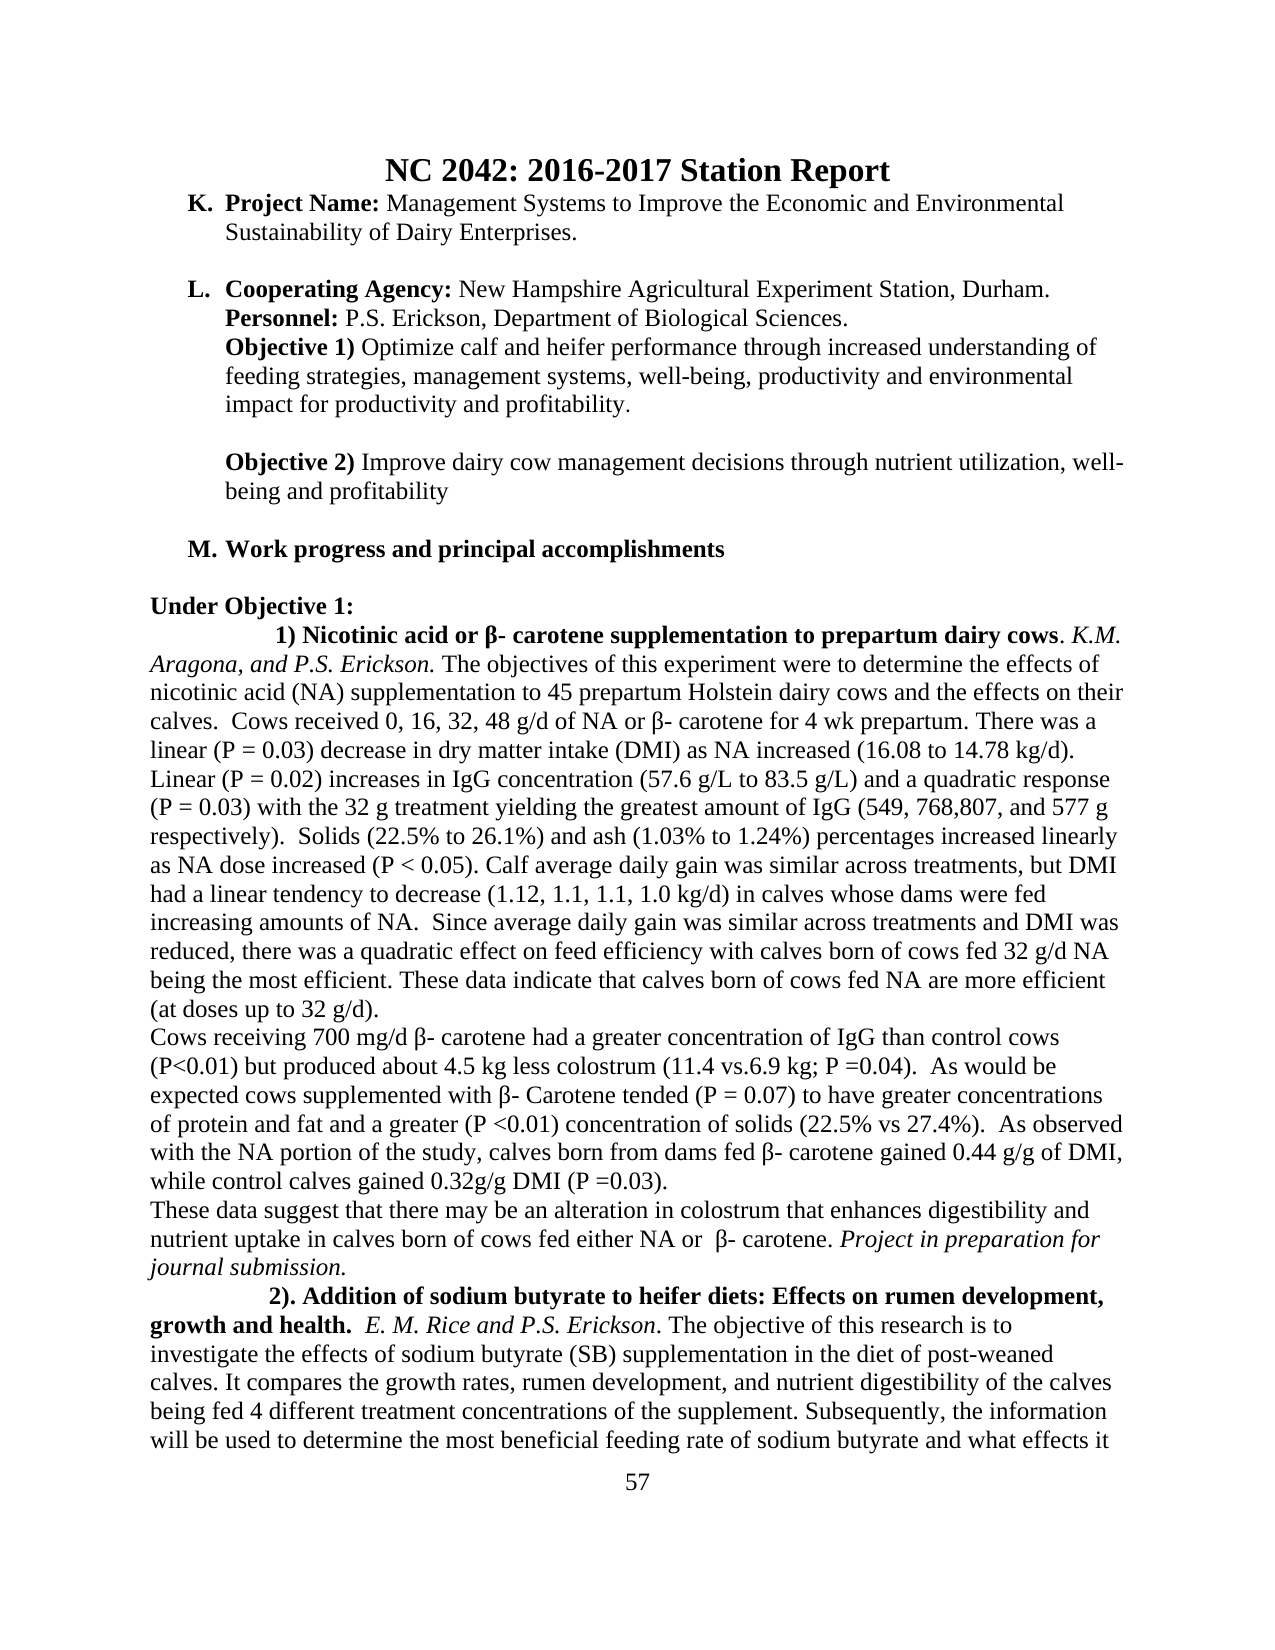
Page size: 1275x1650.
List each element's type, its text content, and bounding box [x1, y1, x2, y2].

text Under Objective 1: [150, 591, 1125, 620]
list Work progress and principal accomplishments [187, 534, 1125, 562]
list Objective 2) Improve dairy cow management decisions through nutrient utilization, well-being and profitability [225, 447, 1125, 505]
text NC 2042: 2016-2017 Station Report [150, 150, 1125, 188]
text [150, 1281, 1125, 1454]
list Cooperating Agency: New Hampshire Agricultural Experiment Station, Durham. [187, 274, 1125, 303]
list Project Name: Management Systems to Improve the Economic and Environmental Sustainability of Dairy Enterprises. [187, 188, 1125, 246]
text 1) Nicotinic acid or β- carotene supplementation to prepartum dairy cows. K.M. Aragona, and P.S. Erickson. The objectives of this experiment were to determine the effects of nicotinic acid (NA) supplementation to 45 prepartum Holstein dairy cows and the effects on their calves. Cows received 0, 16, 32, 48 g/d of NA or β- carotene for 4 wk prepartum. There was a linear (P = 0.03) decrease in dry matter intake (DMI) as NA increased (16.08 to 14.78 kg/d). Linear (P = 0.02) increases in IgG concentration (57.6 g/L to 83.5 g/L) and a quadratic response (P = 0.03) with the 32 g treatment yielding the greatest amount of IgG (549, 768,807, and 577 g respectively). Solids (22.5% to 26.1%) and ash (1.03% to 1.24%) percentages increased linearly as NA dose increased (P < 0.05). Calf average daily gain was similar across treatments, but DMI had a linear tendency to decrease (1.12, 1.1, 1.1, 1.0 kg/d) in calves whose dams were fed increasing amounts of NA. Since average daily gain was similar across treatments and DMI was reduced, there was a quadratic effect on feed efficiency with calves born of cows fed 32 g/d NA being the most efficient. These data indicate that calves born of cows fed NA are more efficient (at doses up to 32 g/d). [150, 620, 1125, 1022]
text These data suggest that there may be an alteration in colostrum that enhances digestibility and nutrient uptake in calves born of cows fed either NA or β- carotene. Project in preparation for journal submission. [150, 1195, 1125, 1281]
list Objective 1) Optimize calf and heifer performance through increased understanding of feeding strategies, management systems, well-being, productivity and environmental impact for productivity and profitability. [225, 332, 1125, 419]
list Personnel: P.S. Erickson, Department of Biological Sciences. [225, 303, 1125, 332]
text Cows receiving 700 mg/d β- carotene had a greater concentration of IgG than control cows (P<0.01) but produced about 4.5 kg less colostrum (11.4 vs.6.9 kg; P =0.04). As would be expected cows supplemented with β- Carotene tended (P = 0.07) to have greater concentrations of protein and fat and a greater (P <0.01) concentration of solids (22.5% vs 27.4%). As observed with the NA portion of the study, calves born from dams fed β- carotene gained 0.44 g/g of DMI, while control calves gained 0.32g/g DMI (P =0.03). [150, 1022, 1125, 1195]
